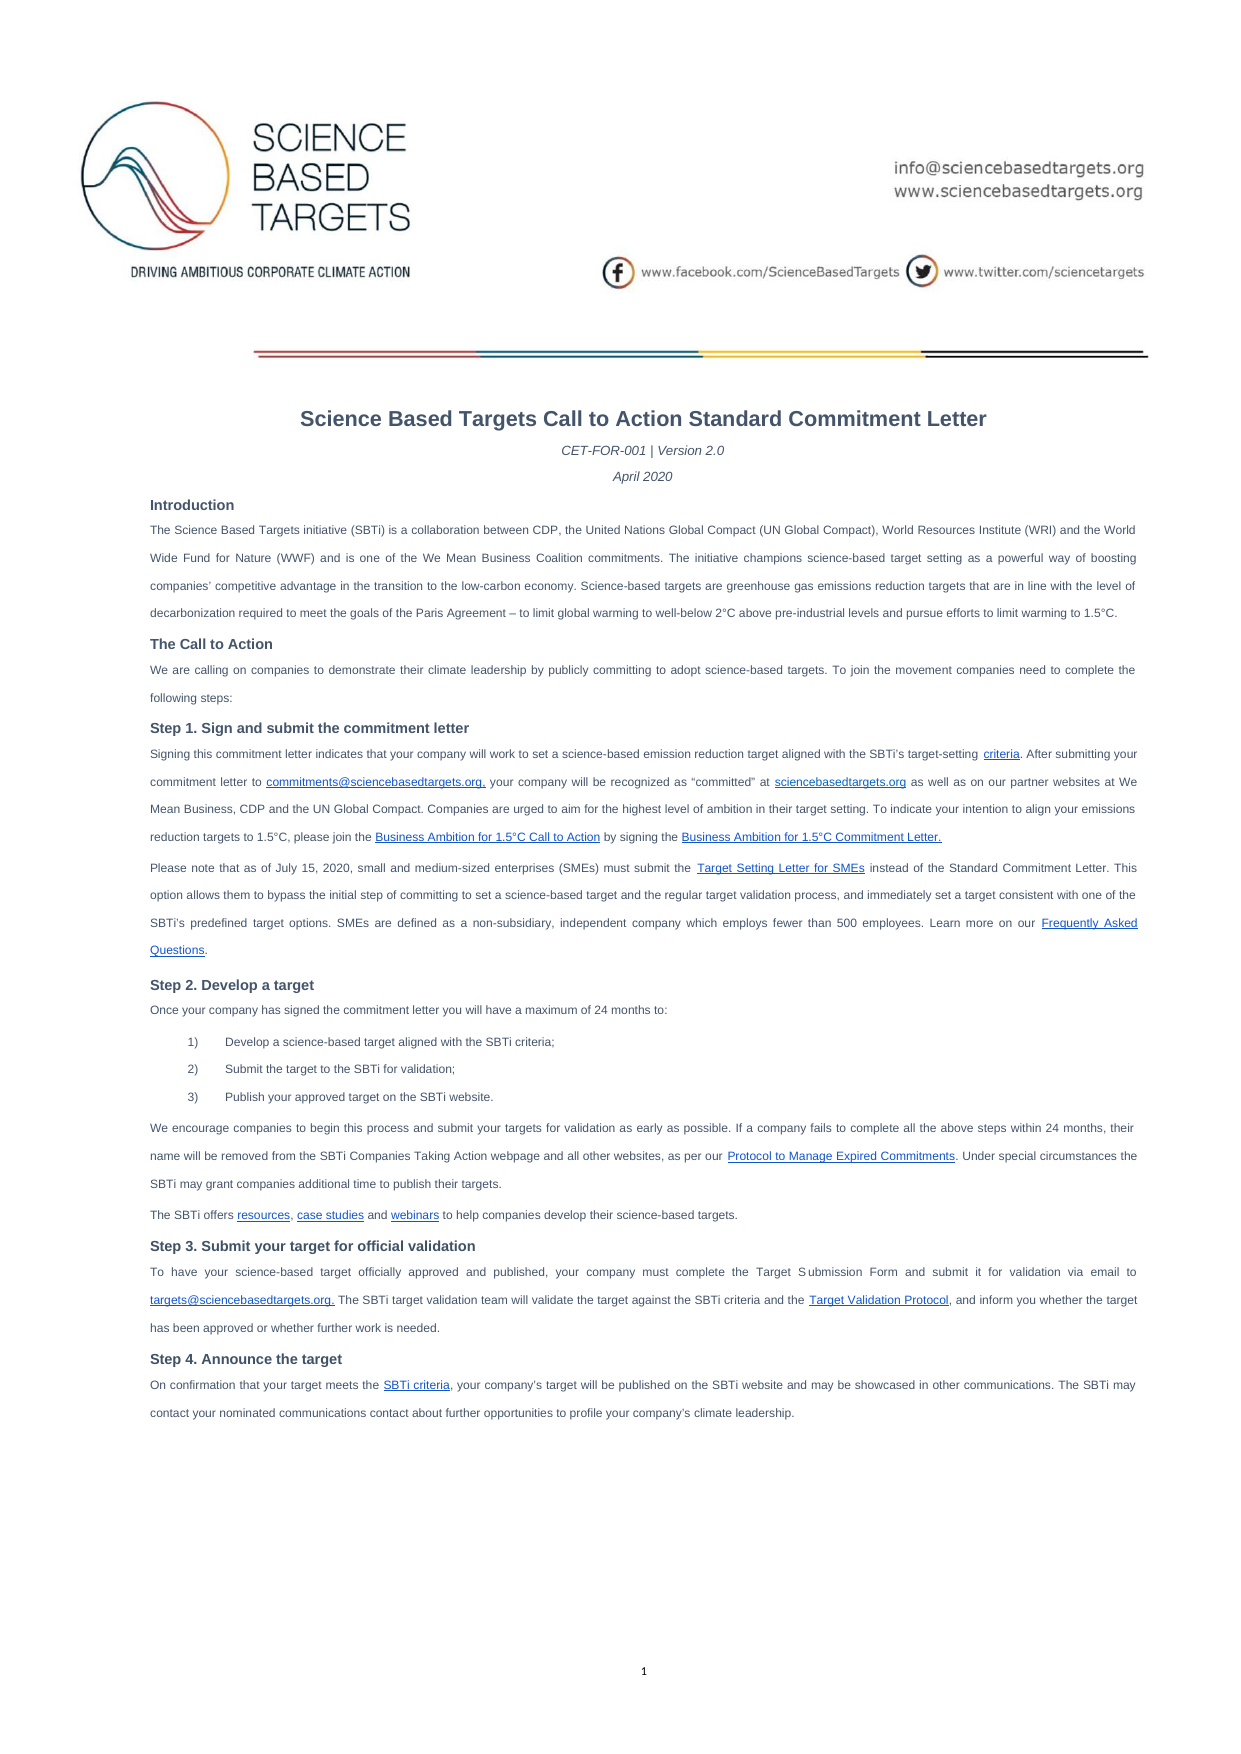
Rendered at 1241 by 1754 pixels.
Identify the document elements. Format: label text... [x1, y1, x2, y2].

text We are calling on companies to demonstrate their climate leadership by publicly committing to adopt science-based targets. To join the movement companies need to complete the following steps: [150, 653, 1137, 704]
text Introduction [150, 484, 1137, 513]
text CET-FOR-001 | Version 2.0 [150, 432, 1137, 458]
list Publish your approved target on the SBTi website. [187, 1080, 1137, 1104]
text The Call to Action [150, 624, 1137, 653]
text Science Based Targets Call to Action Standard Commitment Letter [150, 388, 1137, 431]
text On confirmation that your target meets the SBTi criteria, your company’s target will be published on the SBTi website and may be showcased in other communications. The SBTi may contact your nominated communications contact about further opportunities to profile your company’s climate leadership. [150, 1368, 1137, 1420]
text Signing this commitment letter indicates that your company will work to set a science-based emission reduction target aligned with the SBTi’s target-setting criteria. After submitting your commitment letter to commitments@sciencebasedtargets.org, your company will be recognized as “committed” at sciencebasedtargets.org as well as on our partner websites at We Mean Business, CDP and the UN Global Compact. Companies are urged to aim for the highest level of ambition in their target setting. To indicate your intention to align your emissions reduction targets to 1.5°C, please join the Business Ambition for 1.5°C Call to Action by signing the Business Ambition for 1.5°C Commitment Letter. [150, 737, 1137, 843]
text Please note that as of July 15, 2020, small and medium-sized enterprises (SMEs) must submit the Target Setting Letter for SMEs instead of the Standard Commitment Letter. This option allows them to bypass the initial step of committing to set a science-based target and the regular target validation process, and immediately set a target consistent with one of the SBTi’s predefined target options. SMEs are defined as a non-subsidiary, independent company which employs fewer than 500 employees. Learn more on our Frequently Asked Questions. [150, 851, 1137, 957]
picture [2, 0, 1240, 360]
text Step 2. Develop a target [150, 964, 1137, 993]
text April 2020 [150, 458, 1137, 484]
text The SBTi offers resources, case studies and webinars to help companies develop their science-based targets. [150, 1198, 1137, 1222]
text The Science Based Targets initiative (SBTi) is a collaboration between CDP, the United Nations Global Compact (UN Global Compact), World Resources Institute (WRI) and the World Wide Fund for Nature (WWF) and is one of the We Mean Business Coalition commitments. The initiative champions science-based target setting as a powerful way of boosting companies’ competitive advantage in the transition to the low-carbon economy. Science-based targets are greenhouse gas emissions reduction targets that are in line with the level of decarbonization required to meet the goals of the Paris Agreement – to limit global warming to well-below 2°C above pre-industrial levels and pursue efforts to limit warming to 1.5°C. [150, 513, 1137, 620]
list Develop a science-based target aligned with the SBTi criteria; [187, 1024, 1137, 1048]
text Step 4. Announce the target [150, 1339, 1137, 1368]
text We encourage companies to begin this process and submit your targets for validation as early as possible. If a company fails to complete all the above steps within 24 months, their name will be removed from the SBTi Companies Taking Action webpage and all other websites, as per our Protocol to Manage Expired Commitments. Under special circumstances the SBTi may grant companies additional time to publish their targets. [150, 1111, 1137, 1191]
text To have your science-based target officially approved and published, your company must complete the Target Submission Form and submit it for validation via email to targets@sciencebasedtargets.org. The SBTi target validation team will validate the target against the SBTi criteria and the Target Validation Protocol, and inform you whether the target has been approved or whether further work is needed. [150, 1255, 1137, 1335]
text Step 1. Sign and submit the commitment letter [150, 708, 1137, 737]
text Once your company has signed the commitment letter you will have a maximum of 24 months to: [150, 993, 1137, 1017]
text Step 3. Submit your target for official validation [150, 1226, 1137, 1255]
list Submit the target to the SBTi for validation; [187, 1052, 1137, 1076]
